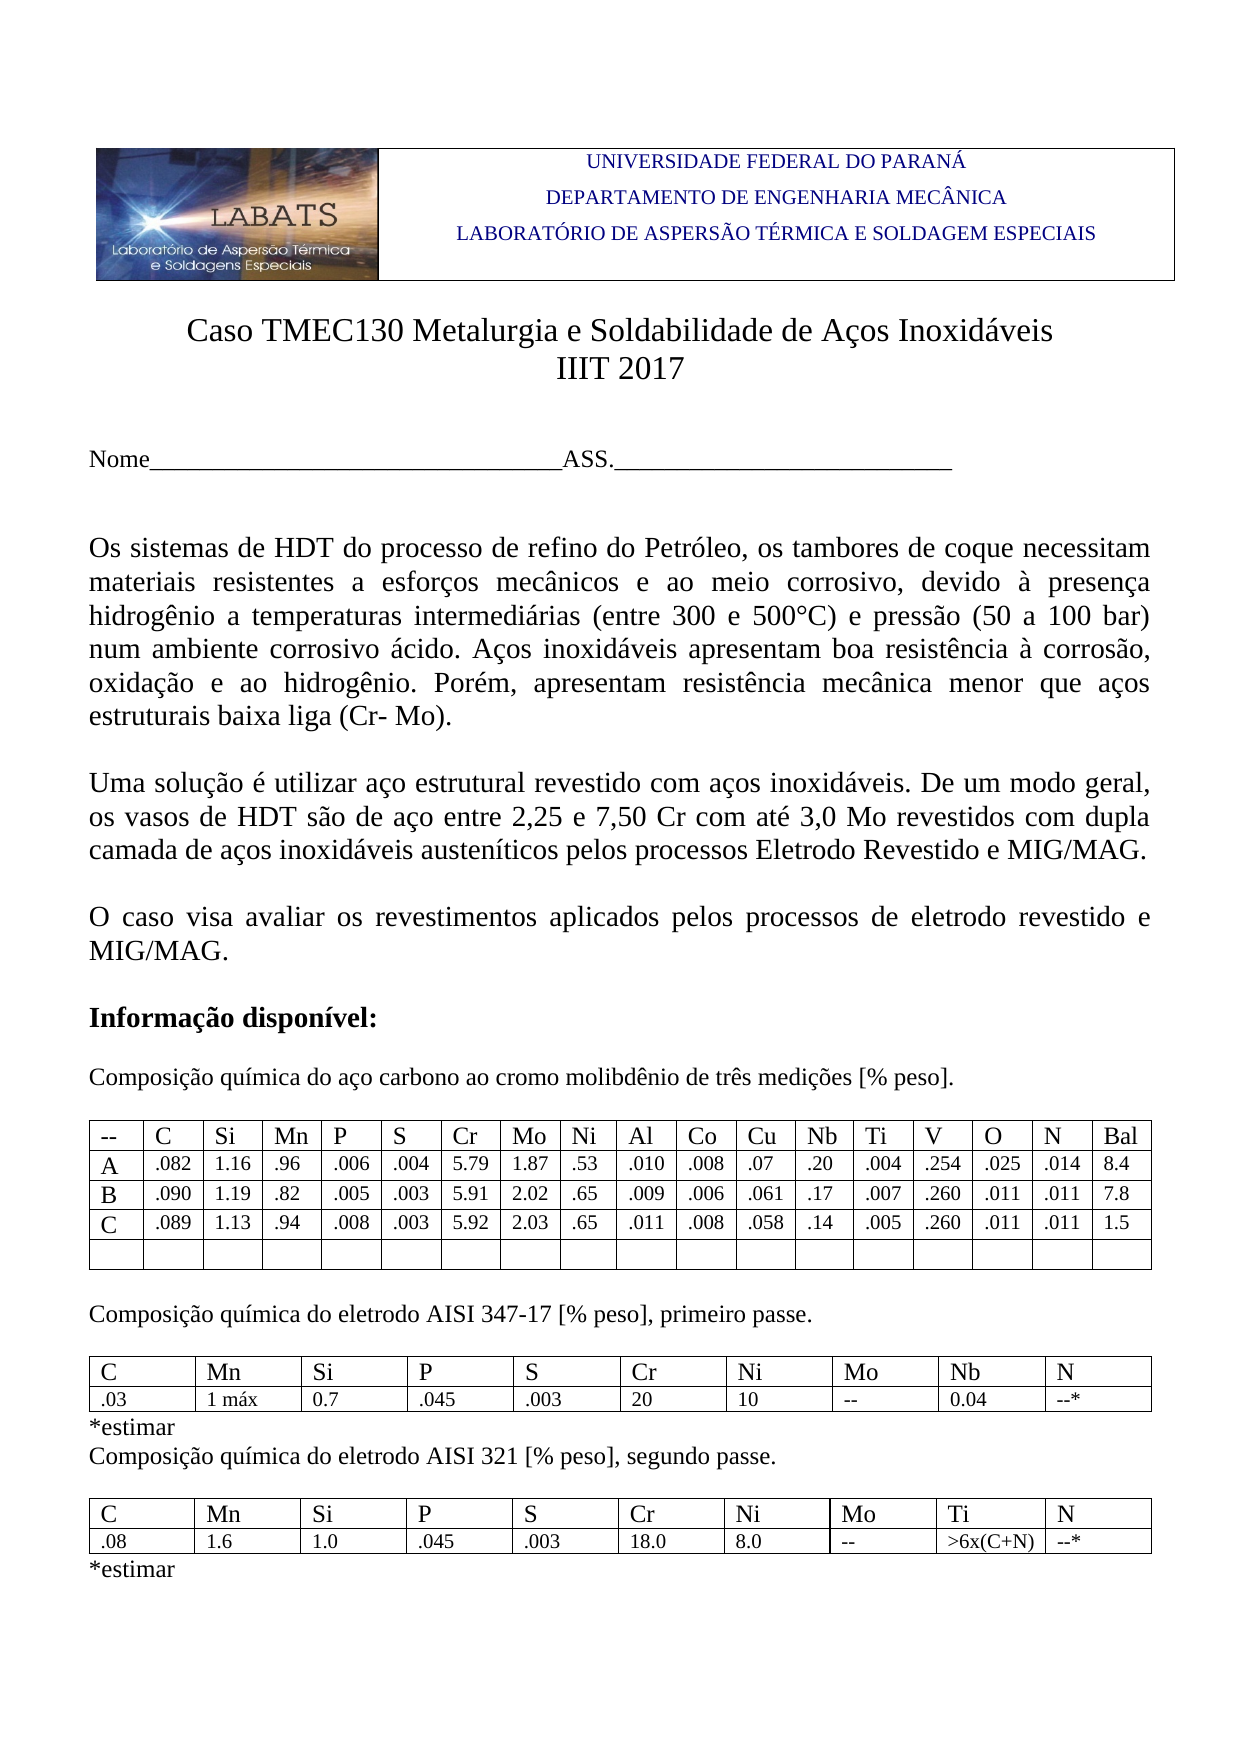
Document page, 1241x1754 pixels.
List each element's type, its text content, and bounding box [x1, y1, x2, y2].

table_cell .006 [322, 1151, 381, 1179]
table_cell 1 máx [196, 1387, 301, 1411]
table_cell .010 [617, 1151, 676, 1179]
table_cell [617, 1240, 676, 1269]
text Caso TMEC130 Metalurgia e Soldabilidade de Aços Inoxidáveis [89, 310, 1152, 348]
table_header V [914, 1121, 972, 1150]
table_header C [144, 1121, 203, 1150]
table_header N [1046, 1499, 1151, 1528]
table_header Mo [833, 1357, 938, 1386]
table_cell [737, 1240, 795, 1269]
table_cell 5.92 [442, 1210, 500, 1239]
table_cell .011 [1033, 1181, 1092, 1209]
table_cell 7.8 [1093, 1181, 1151, 1209]
table_cell A [90, 1151, 143, 1179]
table_cell .045 [407, 1529, 512, 1553]
table_cell 1.19 [204, 1181, 262, 1209]
table_cell 1.5 [1093, 1210, 1151, 1239]
table_cell .004 [854, 1151, 913, 1179]
table_cell 1.6 [195, 1529, 300, 1553]
table_header P [407, 1499, 512, 1528]
table_header N [1046, 1357, 1151, 1386]
table_cell [204, 1240, 262, 1269]
table_cell B [90, 1181, 143, 1209]
table_cell [322, 1240, 381, 1269]
table_cell .003 [514, 1387, 620, 1411]
text IIIT 2017 [89, 348, 1152, 387]
table_cell .03 [90, 1387, 195, 1411]
table_cell .011 [973, 1210, 1032, 1239]
table_header Cr [619, 1499, 724, 1528]
table_cell .045 [408, 1387, 513, 1411]
table_cell 18.0 [619, 1529, 724, 1553]
table_cell [1093, 1240, 1151, 1269]
table_cell 20 [621, 1387, 726, 1411]
table_cell .07 [737, 1151, 795, 1179]
table_cell 1.0 [301, 1529, 406, 1553]
table_header Ni [727, 1357, 832, 1386]
table_header Si [204, 1121, 262, 1150]
text Composição química do aço carbono ao cromo molibdênio de três medições [% peso]. [89, 1062, 1152, 1091]
table_header Ti [937, 1499, 1045, 1528]
table_header C [90, 1499, 194, 1528]
text *estimar [89, 1412, 1152, 1441]
table_cell .008 [677, 1151, 736, 1179]
table_header S [382, 1121, 441, 1150]
table_cell 8.0 [725, 1529, 829, 1553]
table_cell [501, 1240, 560, 1269]
table_cell .260 [914, 1181, 972, 1209]
table_cell .011 [617, 1210, 676, 1239]
table_cell [442, 1240, 500, 1269]
table_cell 1.13 [204, 1210, 262, 1239]
table_cell [382, 1240, 441, 1269]
table_cell .003 [382, 1181, 441, 1209]
table_header Cr [442, 1121, 500, 1150]
table_cell 1.16 [204, 1151, 262, 1179]
table_cell .08 [90, 1529, 194, 1553]
table_cell .025 [973, 1151, 1032, 1179]
text Nome_________________________________ASS.___________________________ [89, 444, 1152, 473]
table_cell .82 [263, 1181, 321, 1209]
table_cell 5.79 [442, 1151, 500, 1179]
text Informação disponível: [89, 1000, 1152, 1034]
table_cell --* [1046, 1387, 1151, 1411]
table_header P [322, 1121, 381, 1150]
table_header S [514, 1357, 620, 1386]
table_header O [973, 1121, 1032, 1150]
table_cell .082 [144, 1151, 203, 1179]
table_header Bal [1093, 1121, 1151, 1150]
table_cell .090 [144, 1181, 203, 1209]
table_cell [796, 1240, 853, 1269]
table_cell [263, 1240, 321, 1269]
table_header Nb [796, 1121, 853, 1150]
table_cell .53 [561, 1151, 616, 1179]
table_cell .006 [677, 1181, 736, 1209]
table_header UNIVERSIDADE FEDERAL DO PARANÁ DEPARTAMENTO DE ENGENHARIA MECÂNICA LABORATÓRIO DE ASPERSÃO TÉRMICA E SOLDAGEM ESPECIAIS [379, 149, 1174, 280]
table_cell [973, 1240, 1032, 1269]
table_cell .058 [737, 1210, 795, 1239]
table_cell .254 [914, 1151, 972, 1179]
text *estimar [89, 1554, 1152, 1583]
table_cell 8.4 [1093, 1151, 1151, 1179]
table_cell 2.02 [501, 1181, 560, 1209]
table_header P [408, 1357, 513, 1386]
table_cell .003 [513, 1529, 618, 1553]
table_header Co [677, 1121, 736, 1150]
table_cell [90, 1240, 143, 1269]
picture [96, 148, 378, 280]
table_cell .008 [322, 1210, 381, 1239]
table_cell .061 [737, 1181, 795, 1209]
text Composição química do eletrodo AISI 321 [% peso], segundo passe. [89, 1441, 1152, 1469]
table_header Cu [737, 1121, 795, 1150]
table_header C [90, 1357, 195, 1386]
table_cell [1033, 1240, 1092, 1269]
table_cell .003 [382, 1210, 441, 1239]
table_cell .014 [1033, 1151, 1092, 1179]
table_header N [1033, 1121, 1092, 1150]
table_cell 2.03 [501, 1210, 560, 1239]
table_cell .14 [796, 1210, 853, 1239]
table_cell 0.04 [939, 1387, 1045, 1411]
table_header Cr [621, 1357, 726, 1386]
table_header -- [90, 1121, 143, 1150]
table_cell [144, 1240, 203, 1269]
table_cell .96 [263, 1151, 321, 1179]
table_header Si [302, 1357, 407, 1386]
table_cell .089 [144, 1210, 203, 1239]
table_cell 1.87 [501, 1151, 560, 1179]
table_cell 10 [727, 1387, 832, 1411]
table_cell 0.7 [302, 1387, 407, 1411]
text O caso visa avaliar os revestimentos aplicados pelos processos de eletrodo revestido e MIG/MAG. [89, 899, 1152, 967]
table_header Ni [725, 1499, 829, 1528]
table_cell [854, 1240, 913, 1269]
table_cell -- [831, 1529, 936, 1553]
table_cell .007 [854, 1181, 913, 1209]
table_cell .011 [1033, 1210, 1092, 1239]
table_cell --* [1046, 1529, 1151, 1553]
table_header Ti [854, 1121, 913, 1150]
table_cell .011 [973, 1181, 1032, 1209]
table_cell -- [833, 1387, 938, 1411]
table_cell .17 [796, 1181, 853, 1209]
text Uma solução é utilizar aço estrutural revestido com aços inoxidáveis. De um modo geral, os vasos de HDT são de aço entre 2,25 e 7,50 Cr com até 3,0 Mo revestidos com dupla camada de aços inoxidáveis austeníticos pelos processos Eletrodo Revestido e MIG/MAG. [89, 765, 1152, 866]
table_header Mo [831, 1499, 936, 1528]
table_cell .65 [561, 1210, 616, 1239]
table_cell .005 [322, 1181, 381, 1209]
table_cell .20 [796, 1151, 853, 1179]
table_header Mo [501, 1121, 560, 1150]
table_cell .008 [677, 1210, 736, 1239]
table_cell 5.91 [442, 1181, 500, 1209]
table_cell [914, 1240, 972, 1269]
table_header Nb [939, 1357, 1045, 1386]
table_cell .65 [561, 1181, 616, 1209]
table_cell C [90, 1210, 143, 1239]
table_cell .260 [914, 1210, 972, 1239]
table_header Mn [195, 1499, 300, 1528]
table_header Si [301, 1499, 406, 1528]
table_header Mn [196, 1357, 301, 1386]
table_cell >6x(C+N) [937, 1529, 1045, 1553]
table_header Ni [561, 1121, 616, 1150]
table_header S [513, 1499, 618, 1528]
table_cell [677, 1240, 736, 1269]
table_cell .005 [854, 1210, 913, 1239]
table_cell .004 [382, 1151, 441, 1179]
table_cell .009 [617, 1181, 676, 1209]
table_header Al [617, 1121, 676, 1150]
table_header Mn [263, 1121, 321, 1150]
table_cell [561, 1240, 616, 1269]
text Composição química do eletrodo AISI 347-17 [% peso], primeiro passe. [89, 1299, 1152, 1327]
text Os sistemas de HDT do processo de refino do Petróleo, os tambores de coque necessitam materiais resistentes a esforços mecânicos e ao meio corrosivo, devido à presença hidrogênio a temperaturas intermediárias (entre 300 e 500°C) e pressão (50 a 100 bar) num ambiente corrosivo ácido. Aços inoxidáveis apresentam boa resistência à corrosão, oxidação e ao hidrogênio. Porém, apresentam resistência mecânica menor que aços estruturais baixa liga (Cr- Mo). [89, 531, 1152, 732]
table_cell .94 [263, 1210, 321, 1239]
